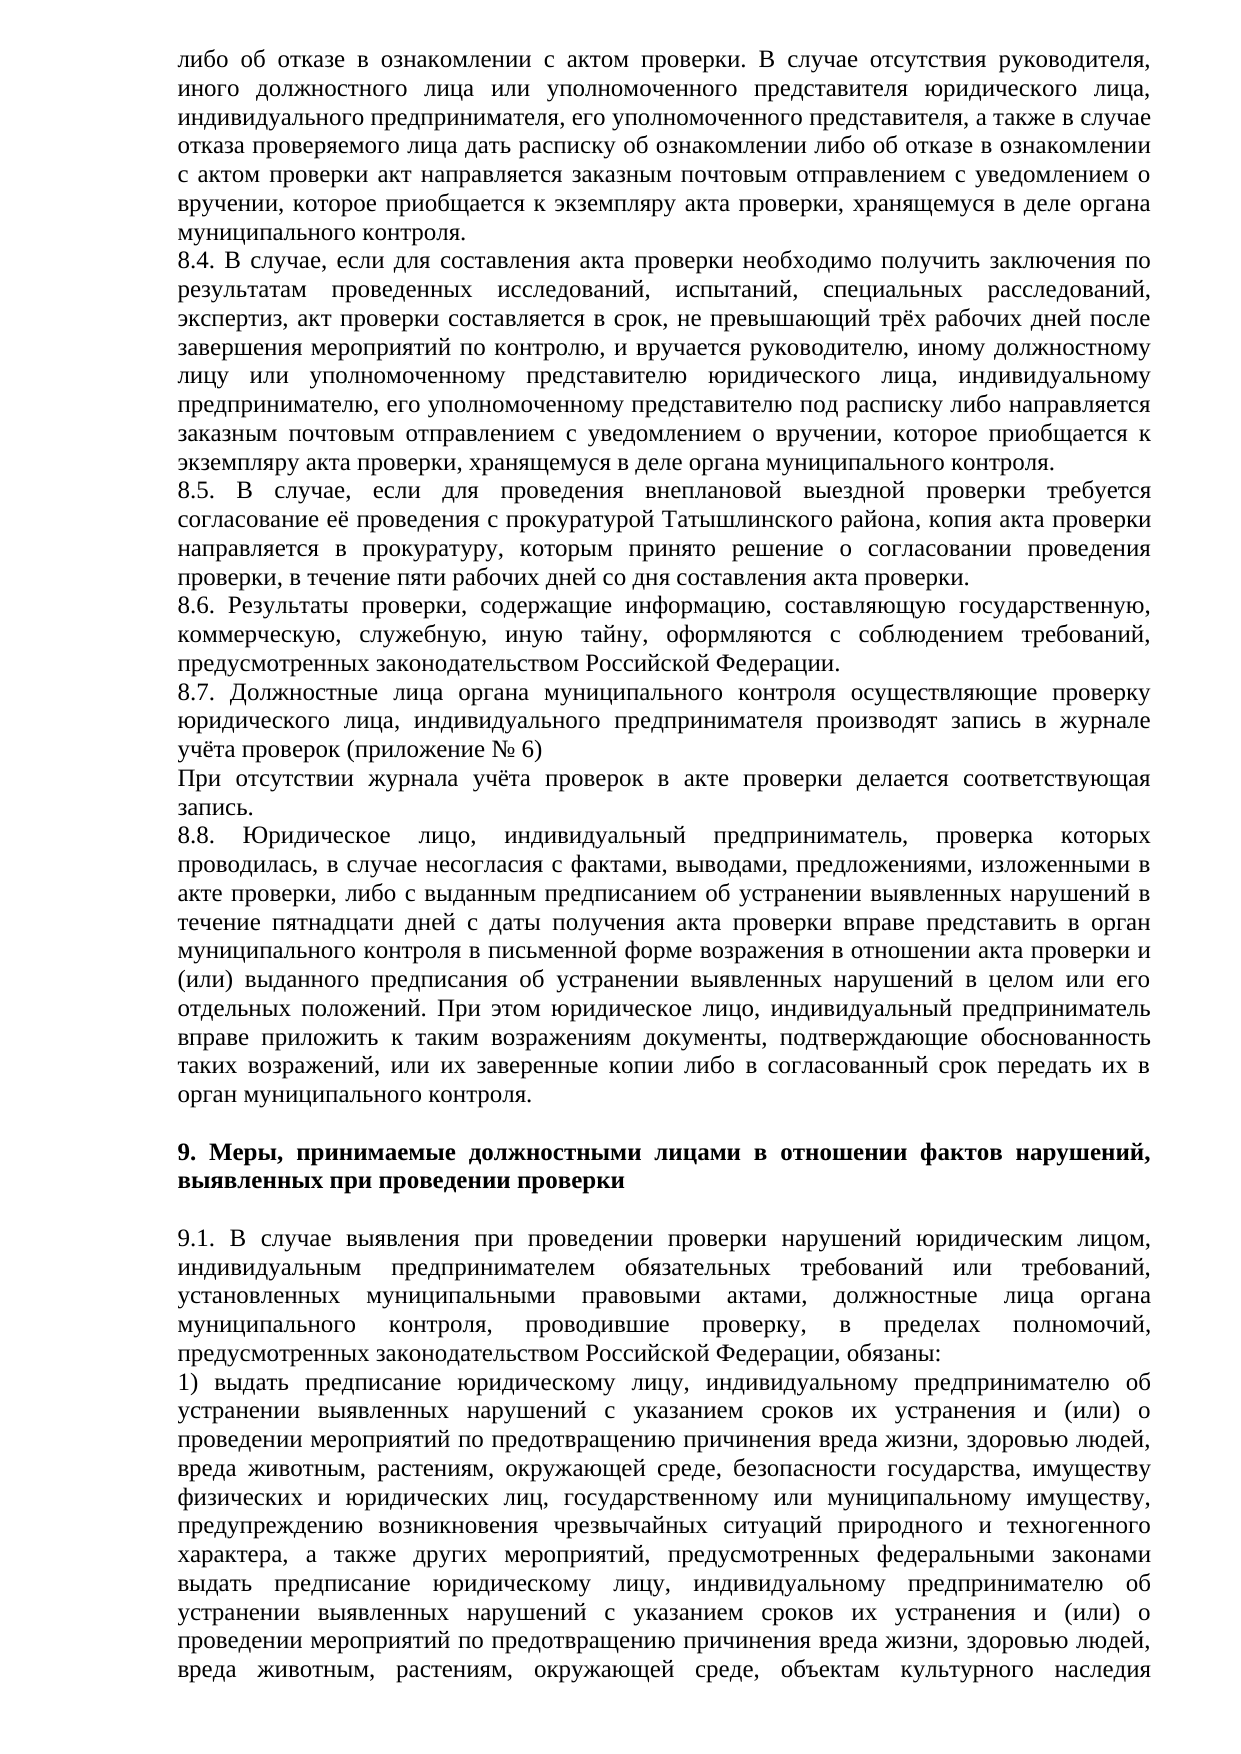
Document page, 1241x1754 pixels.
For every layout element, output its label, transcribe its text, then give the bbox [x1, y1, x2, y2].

text 9.1. В случае выявления при проведении проверки нарушений юридическим лицом, индивидуальным предпринимателем обязательных требований или требований, установленных муниципальными правовыми актами, должностные лица органа муниципального контроля, проводившие проверку, в пределах полномочий, предусмотренных законодательством Российской Федерации, обязаны: [177, 1223, 1152, 1367]
text 8.4. В случае, если для составления акта проверки необходимо получить заключения по результатам проведенных исследований, испытаний, специальных расследований, экспертиз, акт проверки составляется в срок, не превышающий трёх рабочих дней после завершения мероприятий по контролю, и вручается руководителю, иному должностному лицу или уполномоченному представителю юридического лица, индивидуальному предпринимателю, его уполномоченному представителю под расписку либо направляется заказным почтовым отправлением с уведомлением о вручении, которое приобщается к экземпляру акта проверки, хранящемуся в деле органа муниципального контроля. [177, 246, 1152, 476]
text При отсутствии журнала учёта проверок в акте проверки делается соответствующая запись. [177, 763, 1152, 821]
text 9. Меры, принимаемые должностными лицами в отношении фактов нарушений, выявленных при проведении проверки [177, 1137, 1152, 1194]
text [177, 1367, 1152, 1683]
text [177, 44, 1152, 246]
text 8.5. В случае, если для проведения внеплановой выездной проверки требуется согласование её проведения с прокуратурой Татышлинского района, копия акта проверки направляется в прокуратуру, которым принято решение о согласовании проведения проверки, в течение пяти рабочих дней со дня составления акта проверки. [177, 476, 1152, 591]
text 8.8. Юридическое лицо, индивидуальный предприниматель, проверка которых проводилась, в случае несогласия с фактами, выводами, предложениями, изложенными в акте проверки, либо с выданным предписанием об устранении выявленных нарушений в течение пятнадцати дней с даты получения акта проверки вправе представить в орган муниципального контроля в письменной форме возражения в отношении акта проверки и (или) выданного предписания об устранении выявленных нарушений в целом или его отдельных положений. При этом юридическое лицо, индивидуальный предприниматель вправе приложить к таким возражениям документы, подтверждающие обоснованность таких возражений, или их заверенные копии либо в согласованный срок передать их в орган муниципального контроля. [177, 821, 1152, 1108]
text 8.7. Должностные лица органа муниципального контроля осуществляющие проверку юридического лица, индивидуального предпринимателя производят запись в журнале учёта проверок (приложение № 6) [177, 677, 1152, 763]
text 8.6. Результаты проверки, содержащие информацию, составляющую государственную, коммерческую, служебную, иную тайну, оформляются с соблюдением требований, предусмотренных законодательством Российской Федерации. [177, 591, 1152, 677]
